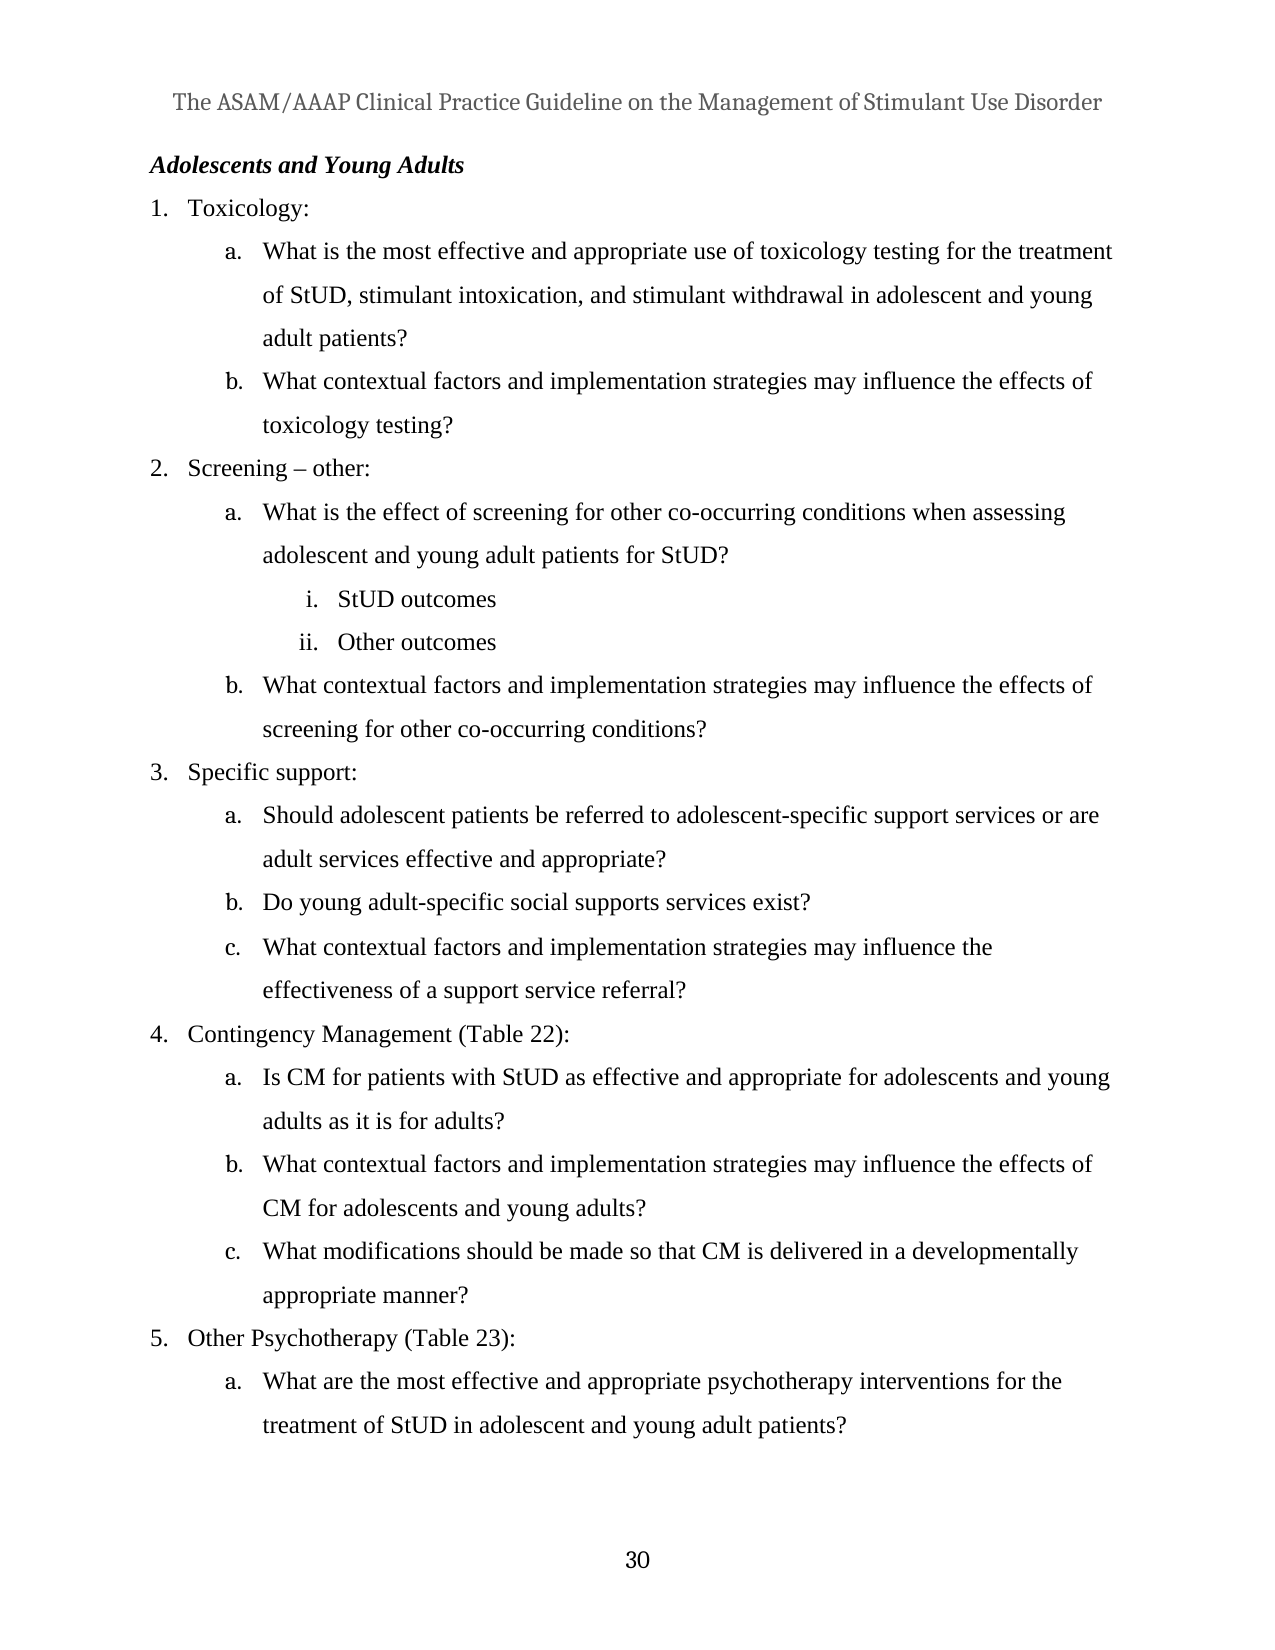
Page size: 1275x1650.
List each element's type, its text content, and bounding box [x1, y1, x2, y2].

text Specific support: [150, 757, 1125, 786]
list What contextual factors and implementation strategies may influence the effects of CM for adolescents and young adults? [225, 1149, 1125, 1222]
list What is the effect of screening for other co-occurring conditions when assessing adolescent and young adult patients for StUD? [225, 497, 1125, 569]
list Is CM for patients with StUD as effective and appropriate for adolescents and young adults as it is for adults? [225, 1062, 1125, 1134]
text Screening – other: [150, 453, 1125, 482]
list What is the most effective and appropriate use of toxicology testing for the treatment of StUD, stimulant intoxication, and stimulant withdrawal in adolescent and young adult patients? [225, 236, 1125, 352]
list What are the most effective and appropriate psychotherapy interventions for the treatment of StUD in adolescent and young adult patients? [225, 1366, 1125, 1439]
list Should adolescent patients be referred to adolescent-specific support services or are adult services effective and appropriate? [225, 800, 1125, 873]
list StUD outcomes [319, 584, 1125, 612]
list What contextual factors and implementation strategies may influence the effects of screening for other co-occurring conditions? [225, 670, 1125, 743]
list Toxicology: [150, 193, 1125, 222]
text Contingency Management (Table 22): [150, 1019, 1125, 1047]
list Other outcomes [319, 627, 1125, 656]
list What contextual factors and implementation strategies may influence the effectiveness of a support service referral? [225, 932, 1125, 1004]
list What modifications should be made so that CM is delivered in a developmentally appropriate manner? [225, 1236, 1125, 1309]
list Do young adult-specific social supports services exist? [225, 887, 1125, 917]
text Other Psychotherapy (Table 23): [150, 1323, 1125, 1352]
list What contextual factors and implementation strategies may influence the effects of toxicology testing? [225, 366, 1125, 439]
subtitle Adolescents and Young Adults [150, 150, 1125, 179]
